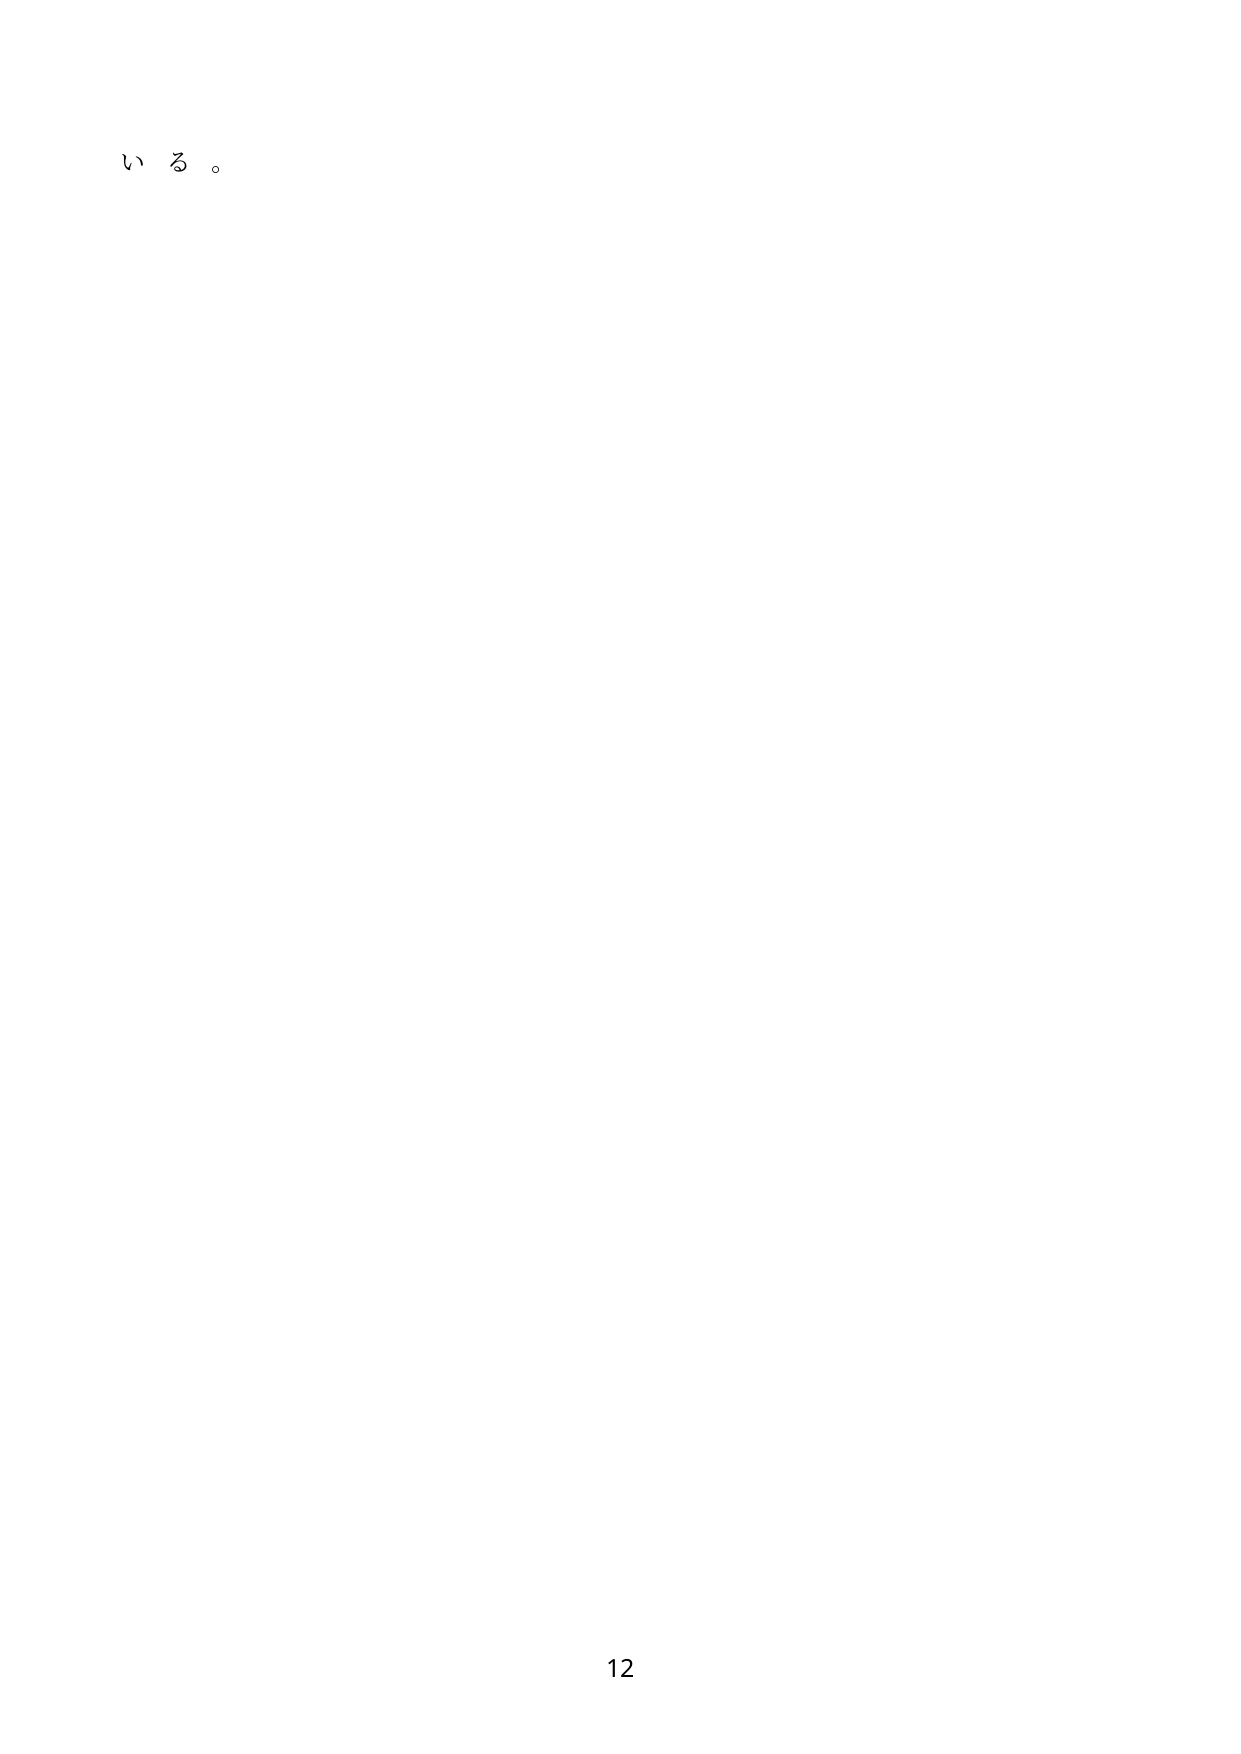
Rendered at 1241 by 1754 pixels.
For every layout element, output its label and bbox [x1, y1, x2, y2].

text [121, 126, 1120, 195]
